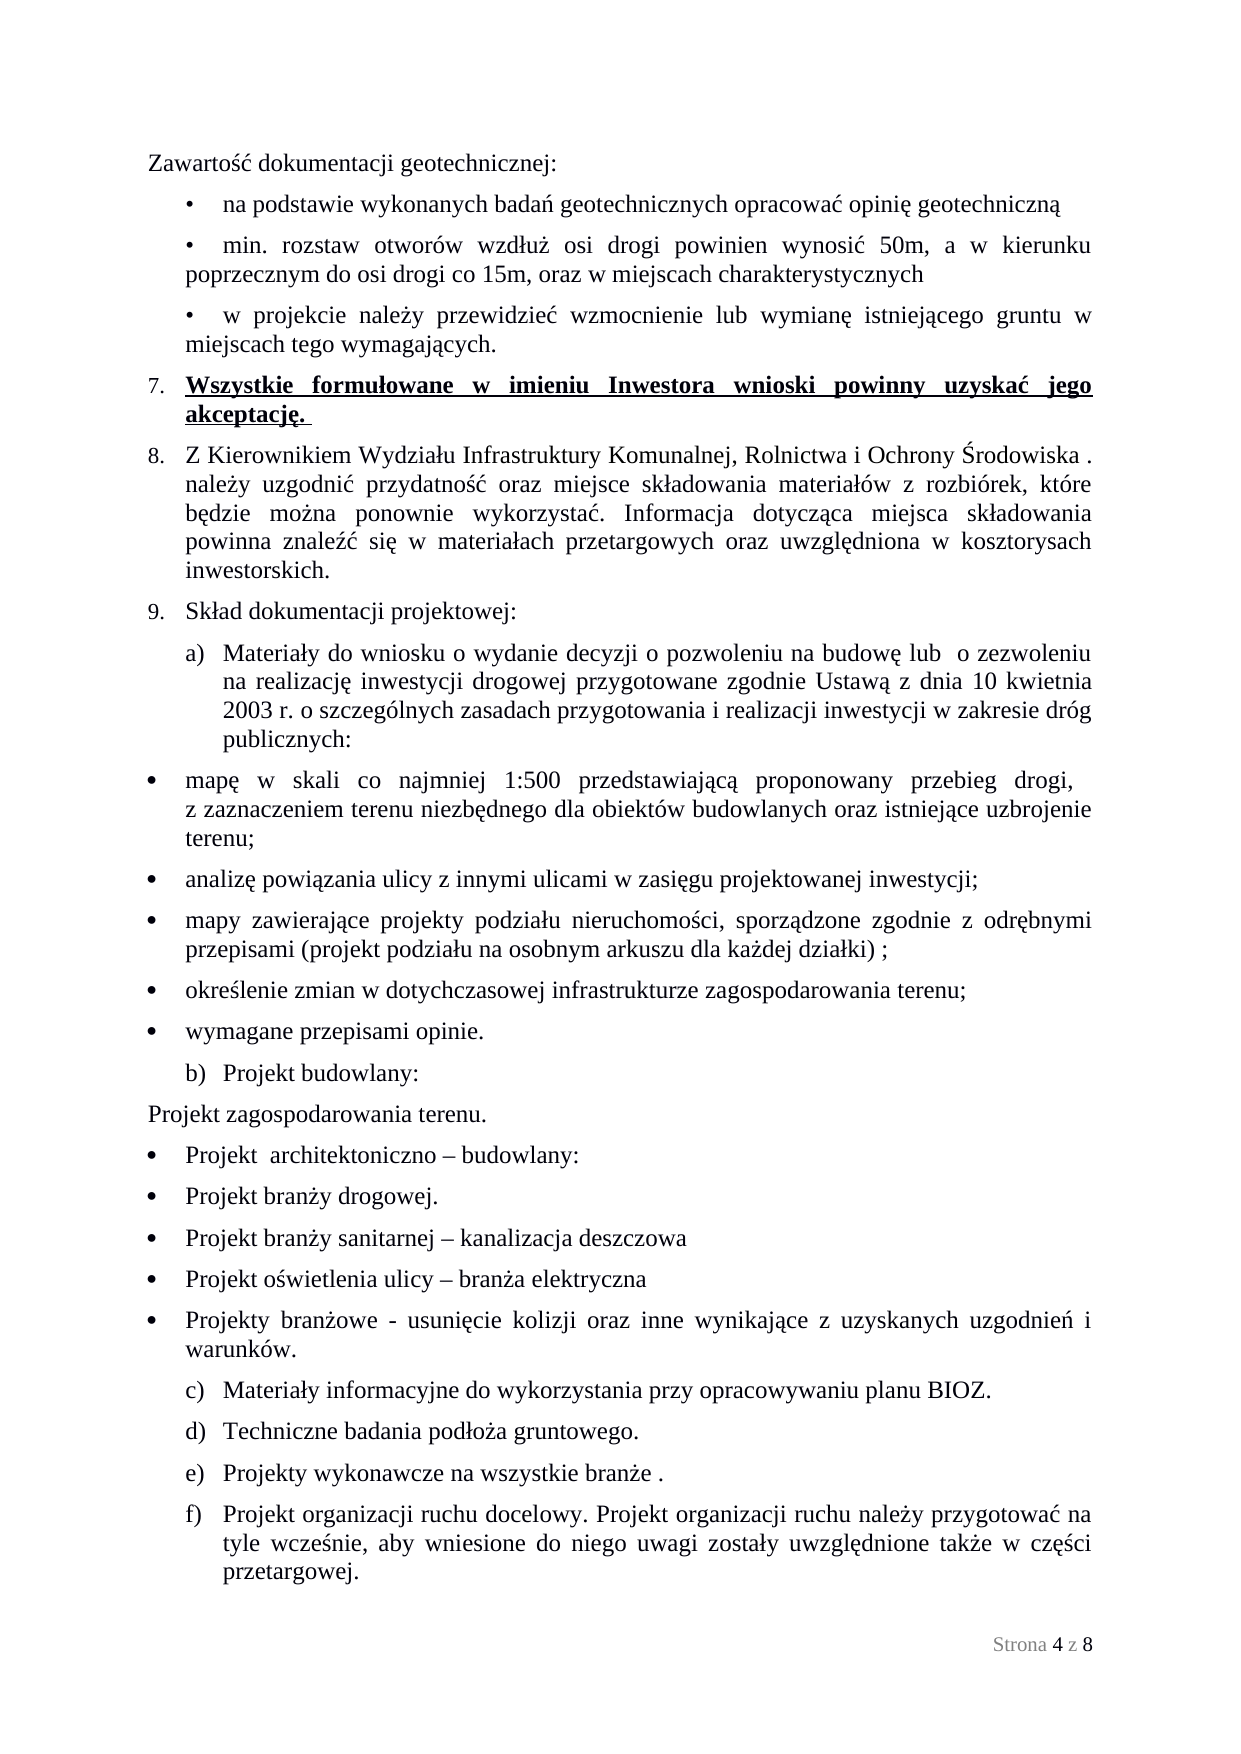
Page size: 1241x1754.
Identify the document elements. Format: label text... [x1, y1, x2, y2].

list Projekt branży sanitarnej – kanalizacja deszczowa [148, 1223, 1093, 1251]
list określenie zmian w dotychczasowej infrastrukturze zagospodarowania terenu; [148, 975, 1093, 1004]
list mapy zawierające projekty podziału nieruchomości, sporządzone zgodnie z odrębnymi przepisami (projekt podziału na osobnym arkuszu dla każdej działki) ; [148, 905, 1093, 963]
list Projekt oświetlenia ulicy – branża elektryczna [148, 1264, 1093, 1293]
list Skład dokumentacji projektowej: [148, 596, 1093, 625]
list Projekt architektoniczno – budowlany: [148, 1140, 1093, 1169]
text Zawartość dokumentacji geotechnicznej: [148, 148, 1093, 176]
list Techniczne badania podłoża gruntowego. [185, 1416, 1093, 1445]
list Projekt organizacji ruchu docelowy. Projekt organizacji ruchu należy przygotować na tyle wcześnie, aby wniesione do niego uwagi zostały uwzględnione także w części przetargowej. [185, 1499, 1093, 1585]
list Projekt branży drogowej. [148, 1181, 1093, 1210]
list Projekt budowlany: [185, 1058, 1093, 1086]
text Projekt zagospodarowania terenu. [148, 1099, 1093, 1128]
text • min. rozstaw otworów wzdłuż osi drogi powinien wynosić 50m, a w kierunku poprzecznym do osi drogi co 15m, oraz w miejscach charakterystycznych [185, 230, 1093, 288]
list wymagane przepisami opinie. [148, 1016, 1093, 1045]
list mapę w skali co najmniej 1:500 przedstawiającą proponowany przebieg drogi, z zaznaczeniem terenu niezbędnego dla obiektów budowlanych oraz istniejące uzbrojenie terenu; [148, 765, 1093, 851]
text • na podstawie wykonanych badań geotechnicznych opracować opinię geotechniczną [185, 189, 1093, 218]
list Projekty branżowe - usunięcie kolizji oraz inne wynikające z uzyskanych uzgodnień i warunków. [148, 1305, 1093, 1363]
list Wszystkie formułowane w imieniu Inwestora wnioski powinny uzyskać jego akceptację. [148, 370, 1093, 428]
list Z Kierownikiem Wydziału Infrastruktury Komunalnej, Rolnictwa i Ochrony Środowiska . należy uzgodnić przydatność oraz miejsce składowania materiałów z rozbiórek, które będzie można ponownie wykorzystać. Informacja dotycząca miejsca składowania powinna znaleźć się w materiałach przetargowych oraz uwzględniona w kosztorysach inwestorskich. [148, 440, 1093, 584]
list Materiały informacyjne do wykorzystania przy opracowywaniu planu BIOZ. [185, 1375, 1093, 1404]
text • w projekcie należy przewidzieć wzmocnienie lub wymianę istniejącego gruntu w miejscach tego wymagających. [185, 300, 1093, 358]
list analizę powiązania ulicy z innymi ulicami w zasięgu projektowanej inwestycji; [148, 864, 1093, 893]
list Projekty wykonawcze na wszystkie branże . [185, 1458, 1093, 1486]
list Materiały do wniosku o wydanie decyzji o pozwoleniu na budowę lub o zezwoleniu na realizację inwestycji drogowej przygotowane zgodnie Ustawą z dnia 10 kwietnia 2003 r. o szczególnych zasadach przygotowania i realizacji inwestycji w zakresie dróg publicznych: [185, 638, 1093, 753]
